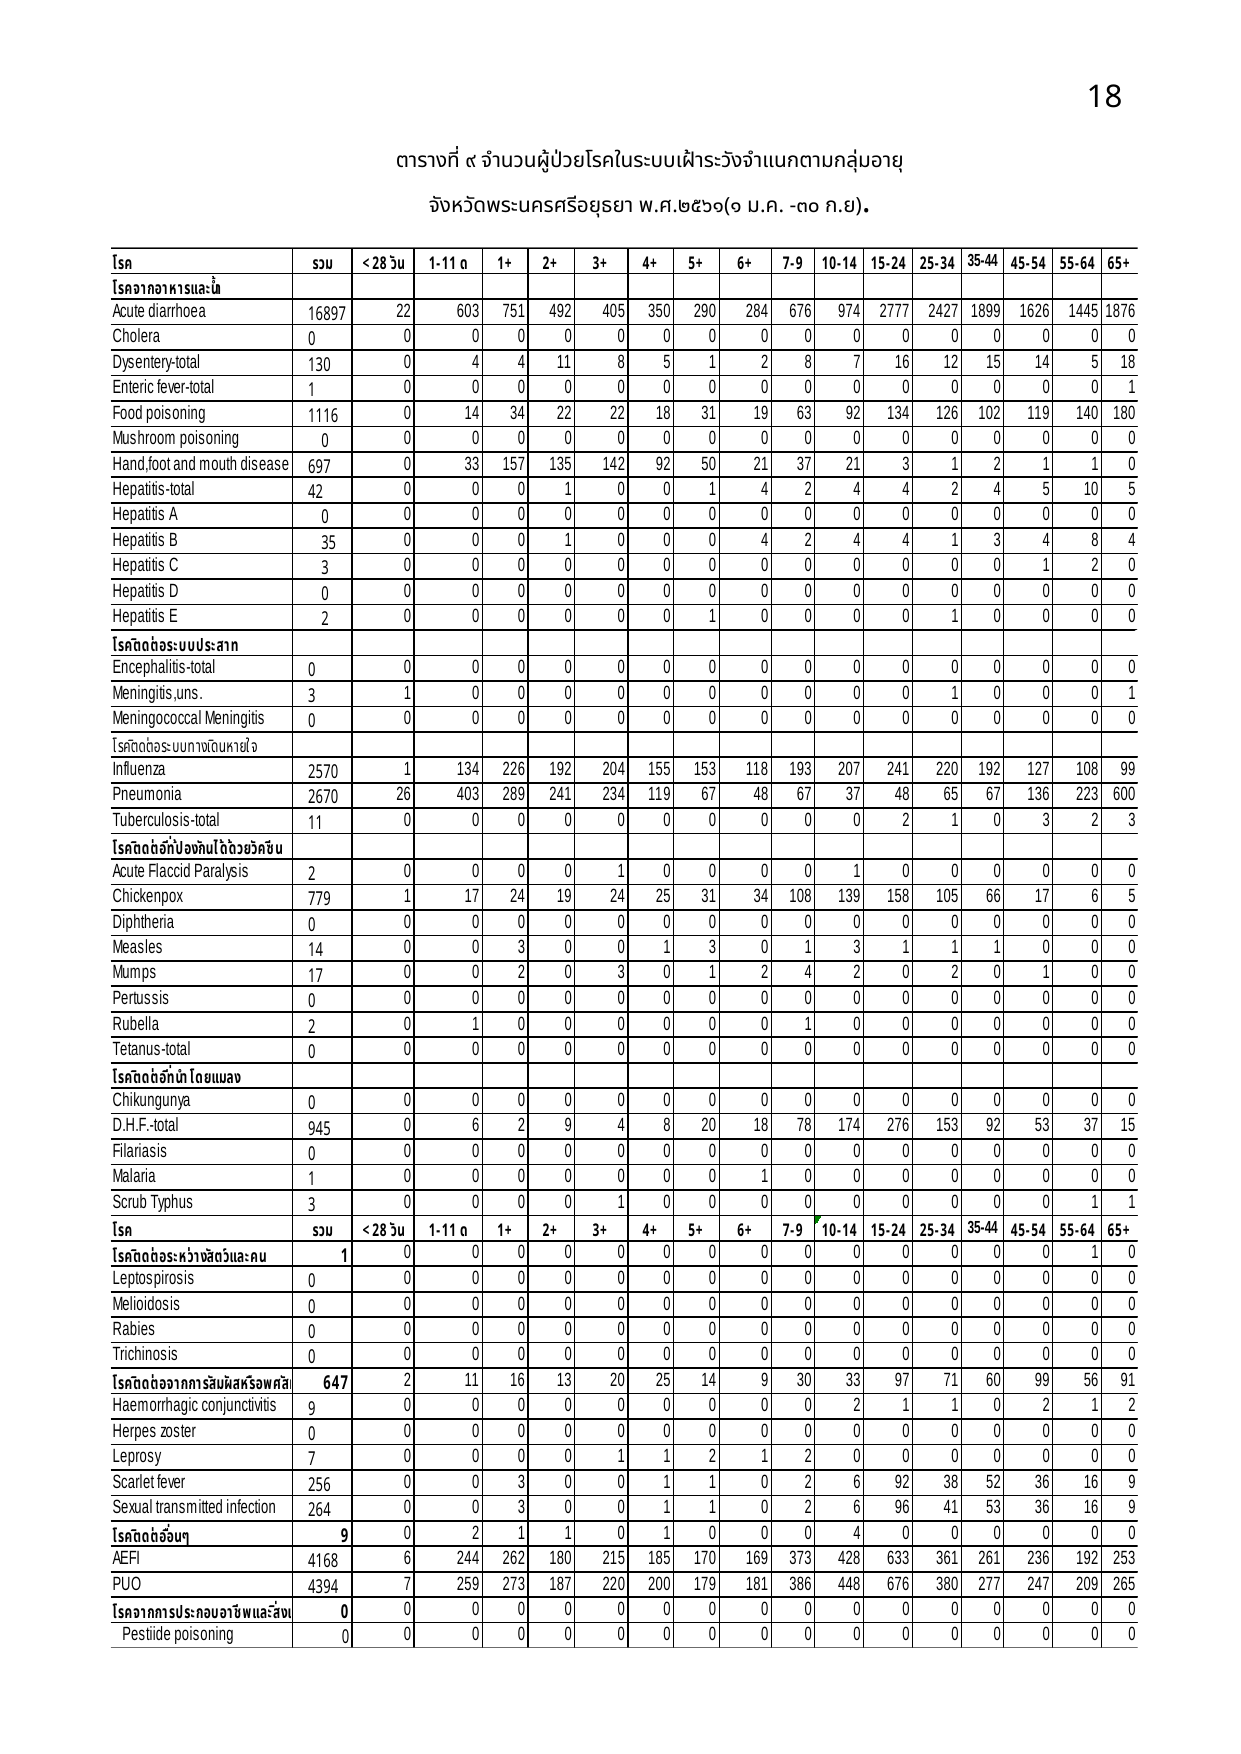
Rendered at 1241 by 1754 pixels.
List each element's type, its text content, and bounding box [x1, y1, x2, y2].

text ตารางที่ ๙ จำนวนผู้ป่วยโรคในระบบเฝ้าระวังจำแนกตามกลุ่มอายุ [177, 145, 1122, 177]
text จังหวัดพระนครศรีอยุธยา พ.ศ.๒๕๖๑(๑ ม.ค. -๓๐ ก.ย). [177, 177, 1122, 222]
